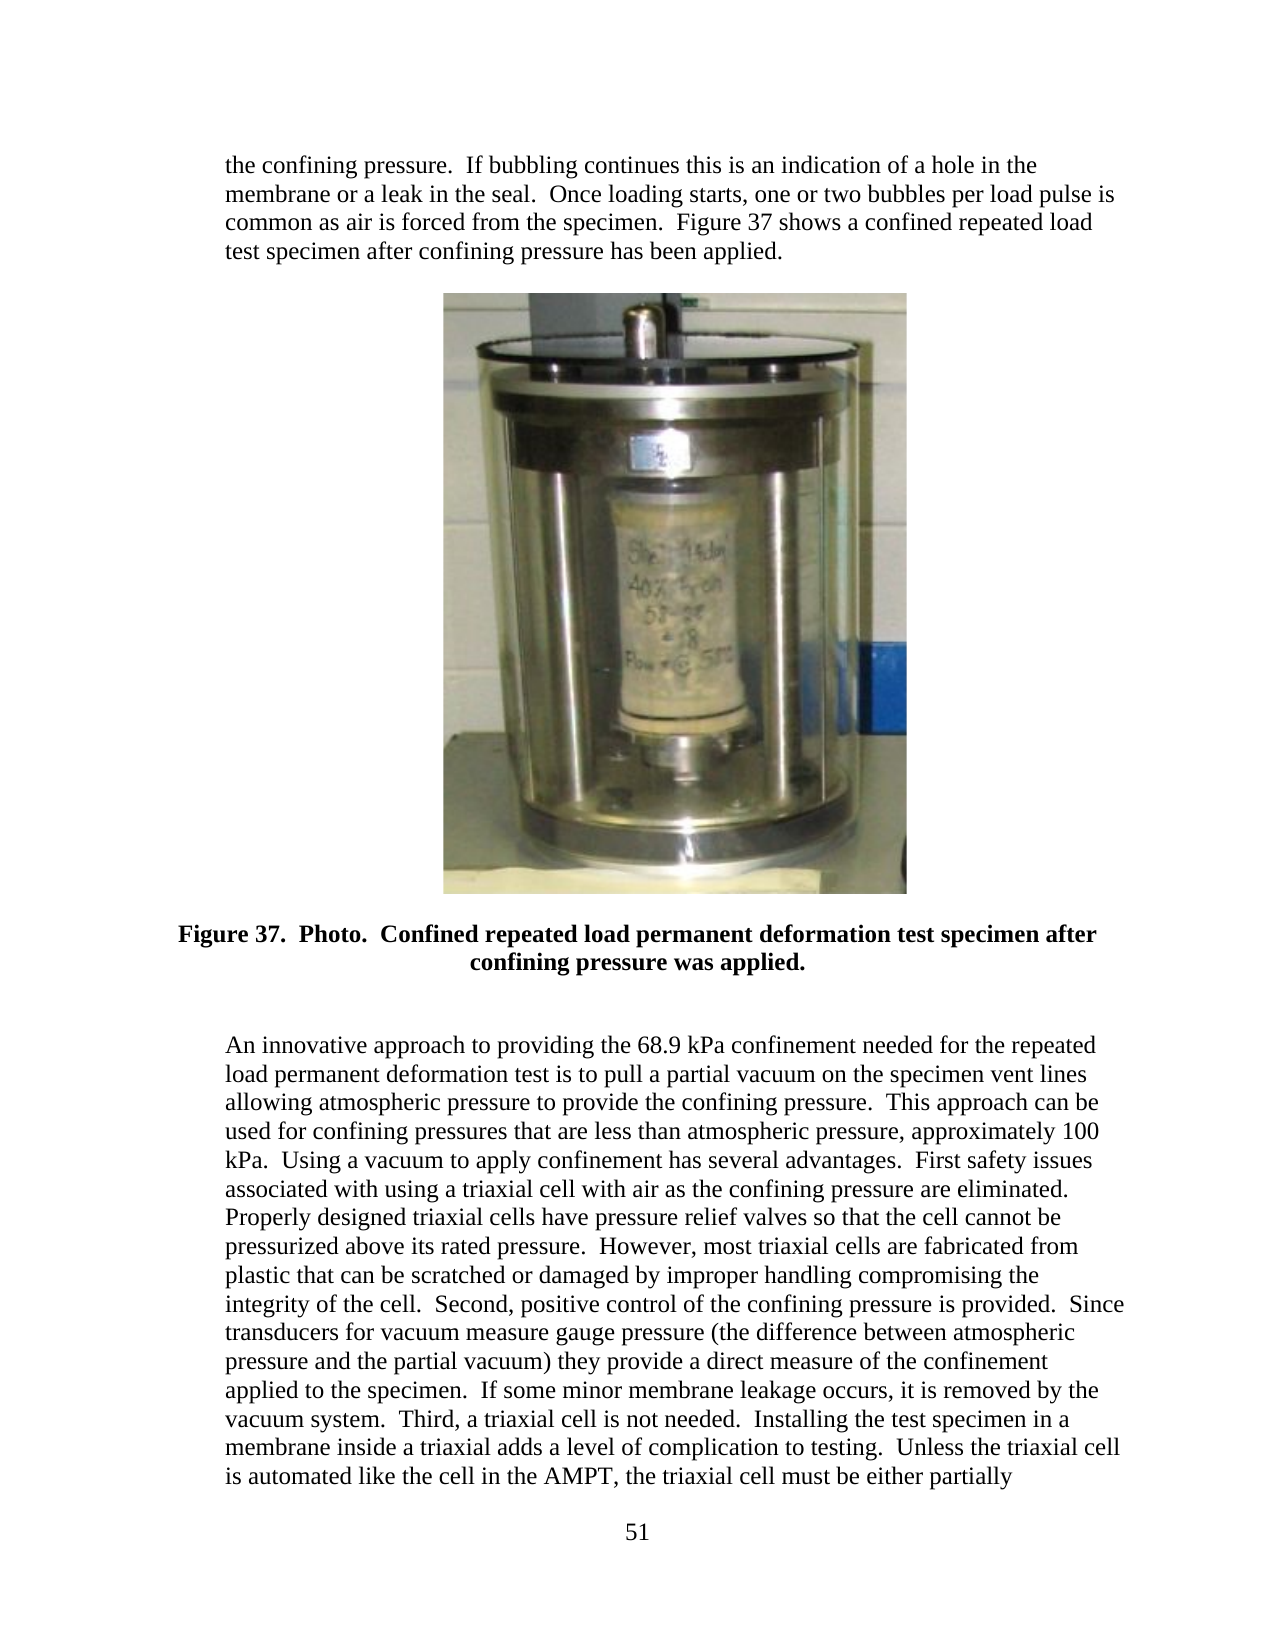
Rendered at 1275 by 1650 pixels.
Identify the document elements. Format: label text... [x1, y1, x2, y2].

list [187, 150, 1125, 265]
picture [443, 293, 907, 894]
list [225, 1030, 1125, 1490]
text Figure 37. Photo. Confined repeated load permanent deformation test specimen after confining pressure was applied. [150, 919, 1125, 976]
